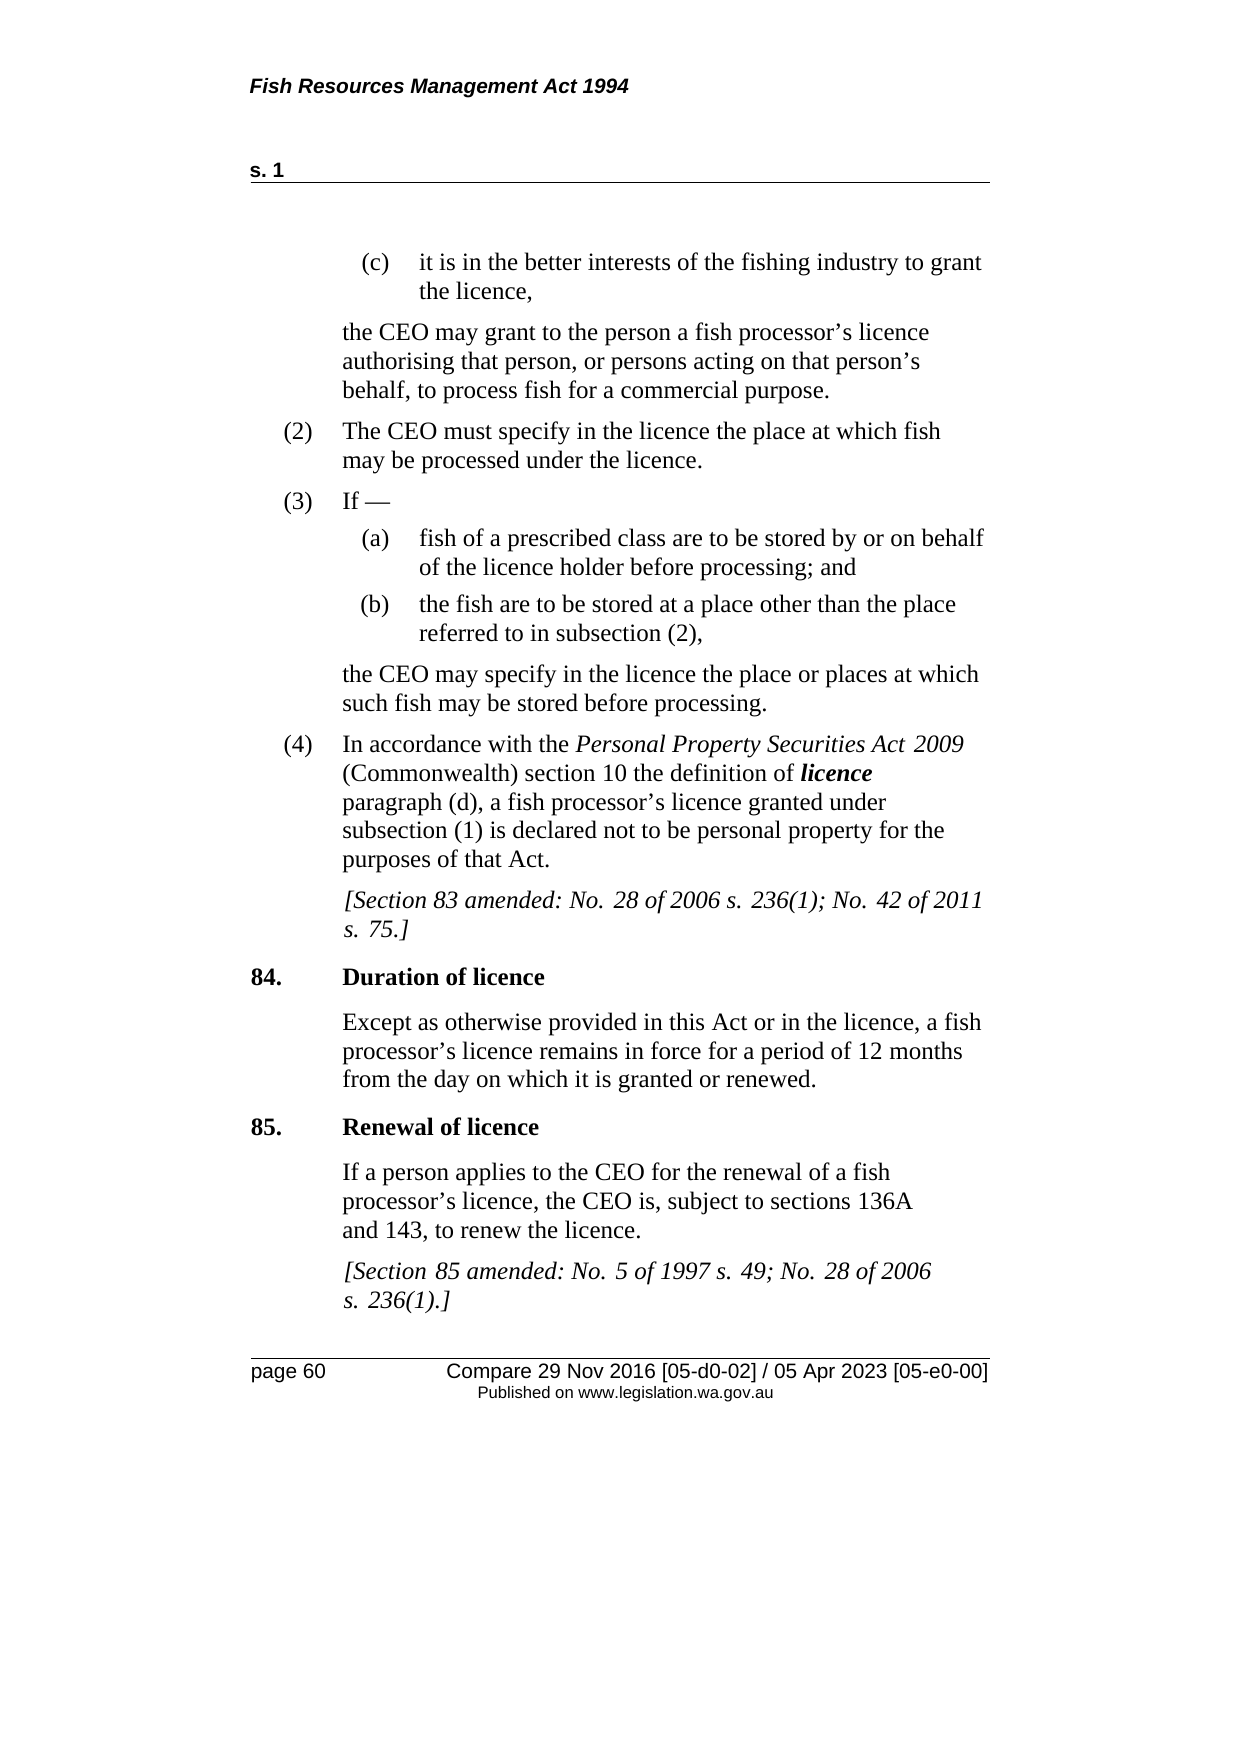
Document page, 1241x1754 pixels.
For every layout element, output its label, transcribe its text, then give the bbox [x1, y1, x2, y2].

text (3) If — [251, 486, 990, 515]
text [Section 85 amended: No. 5 of 1997 s. 49; No. 28 of 2006 s. 236(1).] [251, 1256, 990, 1314]
text the CEO may specify in the licence the place or places at which such fish may be stored before processing. [251, 659, 990, 717]
text [Section 83 amended: No. 28 of 2006 s. 236(1); No. 42 of 2011 s. 75.] [251, 885, 990, 943]
subtitle 84. Duration of licence [251, 962, 990, 990]
text Except as otherwise provided in this Act or in the licence, a fish processor’s licence remains in force for a period of 12 months from the day on which it is granted or renewed. [251, 1007, 990, 1093]
text (2) The CEO must specify in the licence the place at which fish may be processed under the licence. [251, 416, 990, 474]
text (b) the fish are to be stored at a place other than the place referred to in subsection (2), [251, 589, 990, 647]
text (c) it is in the better interests of the fishing industry to grant the licence, [251, 247, 990, 305]
text If a person applies to the CEO for the renewal of a fish processor’s licence, the CEO is, subject to sections 136A and 143, to renew the licence. [251, 1157, 990, 1244]
subtitle 85. Renewal of licence [251, 1112, 990, 1141]
text (a) fish of a prescribed class are to be stored by or on behalf of the licence holder before processing; and [251, 523, 990, 581]
text the CEO may grant to the person a fish processor’s licence authorising that person, or persons acting on that person’s behalf, to process fish for a commercial purpose. [251, 317, 990, 404]
text (4) In accordance with the Personal Property Securities Act 2009 (Commonwealth) section 10 the definition of licence paragraph (d), a fish processor’s licence granted under subsection (1) is declared not to be personal property for the purposes of that Act. [251, 729, 990, 873]
